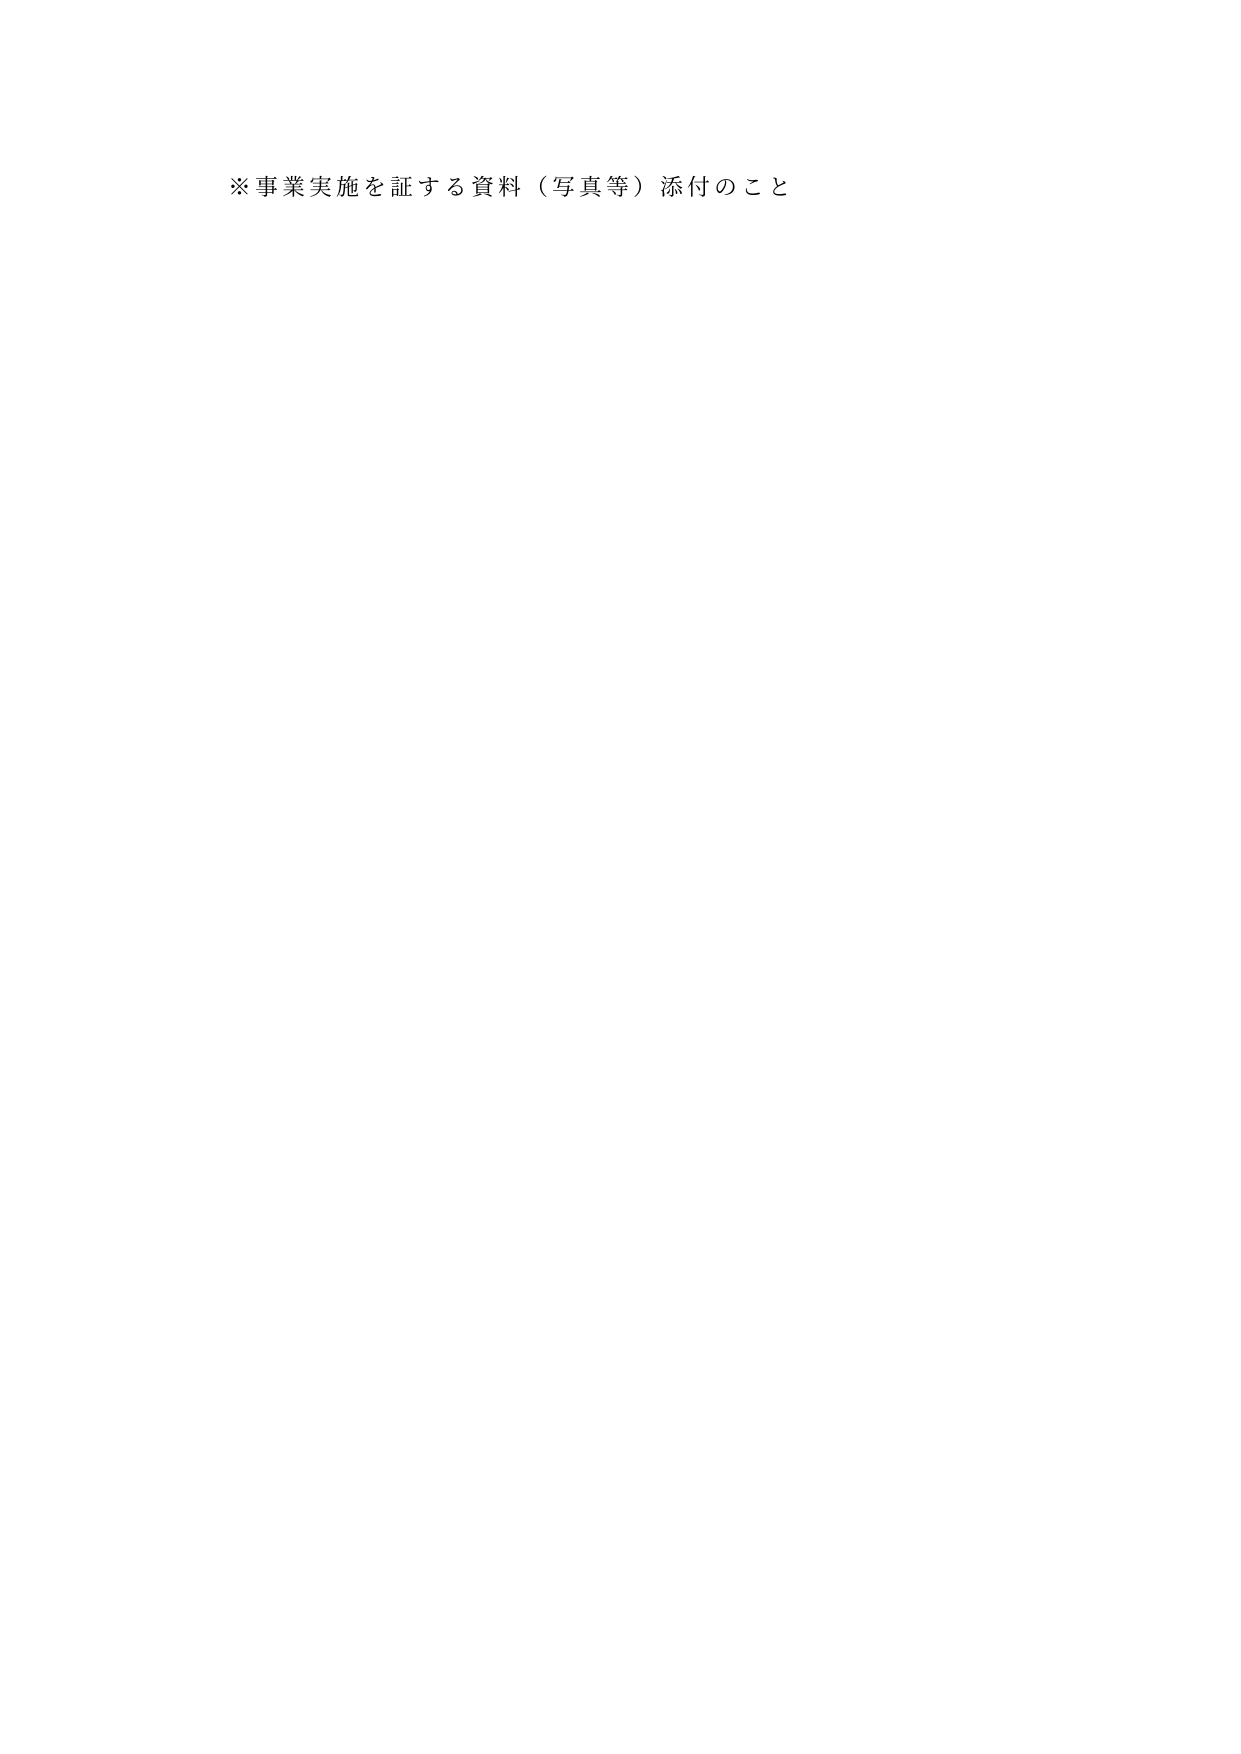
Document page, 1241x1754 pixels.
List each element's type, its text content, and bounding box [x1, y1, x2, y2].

text ※事業実施を証する資料（写真等）添付のこと [148, 167, 1092, 204]
